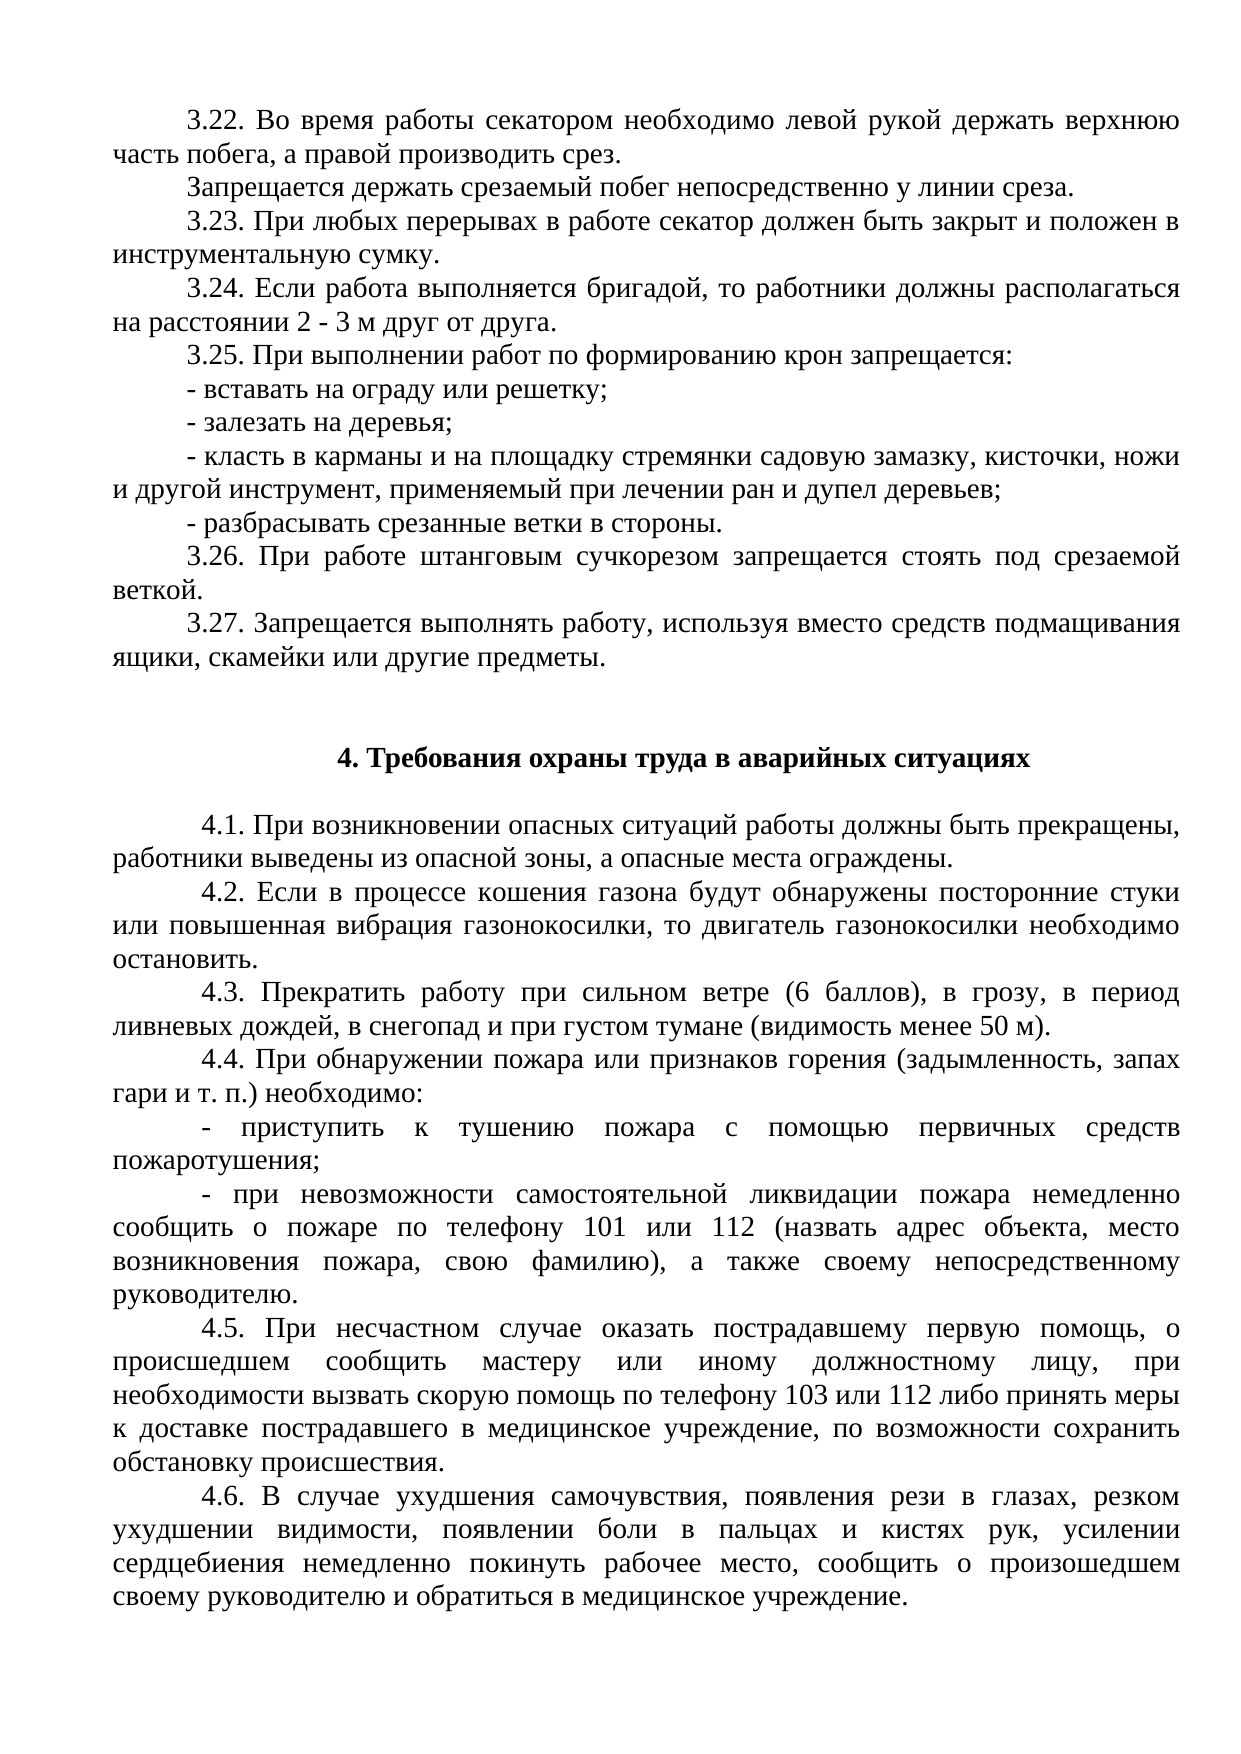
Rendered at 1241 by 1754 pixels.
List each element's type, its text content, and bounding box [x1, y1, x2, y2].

text 4.3. Прекратить работу при сильном ветре (6 баллов), в грозу, в период ливневых дождей, в снегопад и при густом тумане (видимость менее 50 м). [112, 974, 1181, 1042]
text - приступить к тушению пожара с помощью первичных средств пожаротушения; [112, 1109, 1181, 1176]
text 4.2. Если в процессе кошения газона будут обнаружены посторонние стуки или повышенная вибрация газонокосилки, то двигатель газонокосилки необходимо остановить. [112, 874, 1181, 974]
text 4.1. При возникновении опасных ситуаций работы должны быть прекращены, работники выведены из опасной зоны, а опасные места ограждены. [112, 807, 1181, 874]
text 3.26. При работе штанговым сучкорезом запрещается стоять под срезаемой веткой. [112, 538, 1181, 606]
text 4.6. В случае ухудшения самочувствия, появления рези в глазах, резком ухудшении видимости, появлении боли в пальцах и кистях рук, усилении сердцебиения немедленно покинуть рабочее место, сообщить о произошедшем своему руководителю и обратиться в медицинское учреждение. [112, 1478, 1181, 1612]
text 4.4. При обнаружении пожара или признаков горения (задымленность, запах гари и т. п.) необходимо: [112, 1042, 1181, 1109]
text 4.5. При несчастном случае оказать пострадавшему первую помощь, о происшедшем сообщить мастеру или иному должностному лицу, при необходимости вызвать скорую помощь по телефону 103 или 112 либо принять меры к доставке пострадавшего в медицинское учреждение, по возможности сохранить обстановку происшествия. [112, 1310, 1181, 1478]
text - вставать на ограду или решетку; [112, 371, 1181, 404]
text - класть в карманы и на площадку стремянки садовую замазку, кисточки, ножи и другой инструмент, применяемый при лечении ран и дупел деревьев; [112, 438, 1181, 505]
text 3.23. При любых перерывах в работе секатор должен быть закрыт и положен в инструментальную сумку. [112, 203, 1181, 270]
text - залезать на деревья; [112, 404, 1181, 438]
text 3.27. Запрещается выполнять работу, используя вместо средств подмащивания ящики, скамейки или другие предметы. [112, 606, 1181, 673]
text 3.25. При выполнении работ по формированию крон запрещается: [112, 337, 1181, 371]
text 3.22. Во время работы секатором необходимо левой рукой держать верхнюю часть побега, а правой производить срез. [112, 102, 1181, 169]
text 3.24. Если работа выполняется бригадой, то работники должны располагаться на расстоянии 2 - 3 м друг от друга. [112, 270, 1181, 337]
text - разбрасывать срезанные ветки в стороны. [112, 505, 1181, 538]
text 4. Требования охраны труда в аварийных ситуациях [112, 740, 1181, 773]
text Запрещается держать срезаемый побег непосредственно у линии среза. [112, 169, 1181, 203]
text - при невозможности самостоятельной ликвидации пожара немедленно сообщить о пожаре по телефону 101 или 112 (назвать адрес объекта, место возникновения пожара, свою фамилию), а также своему непосредственному руководителю. [112, 1176, 1181, 1310]
